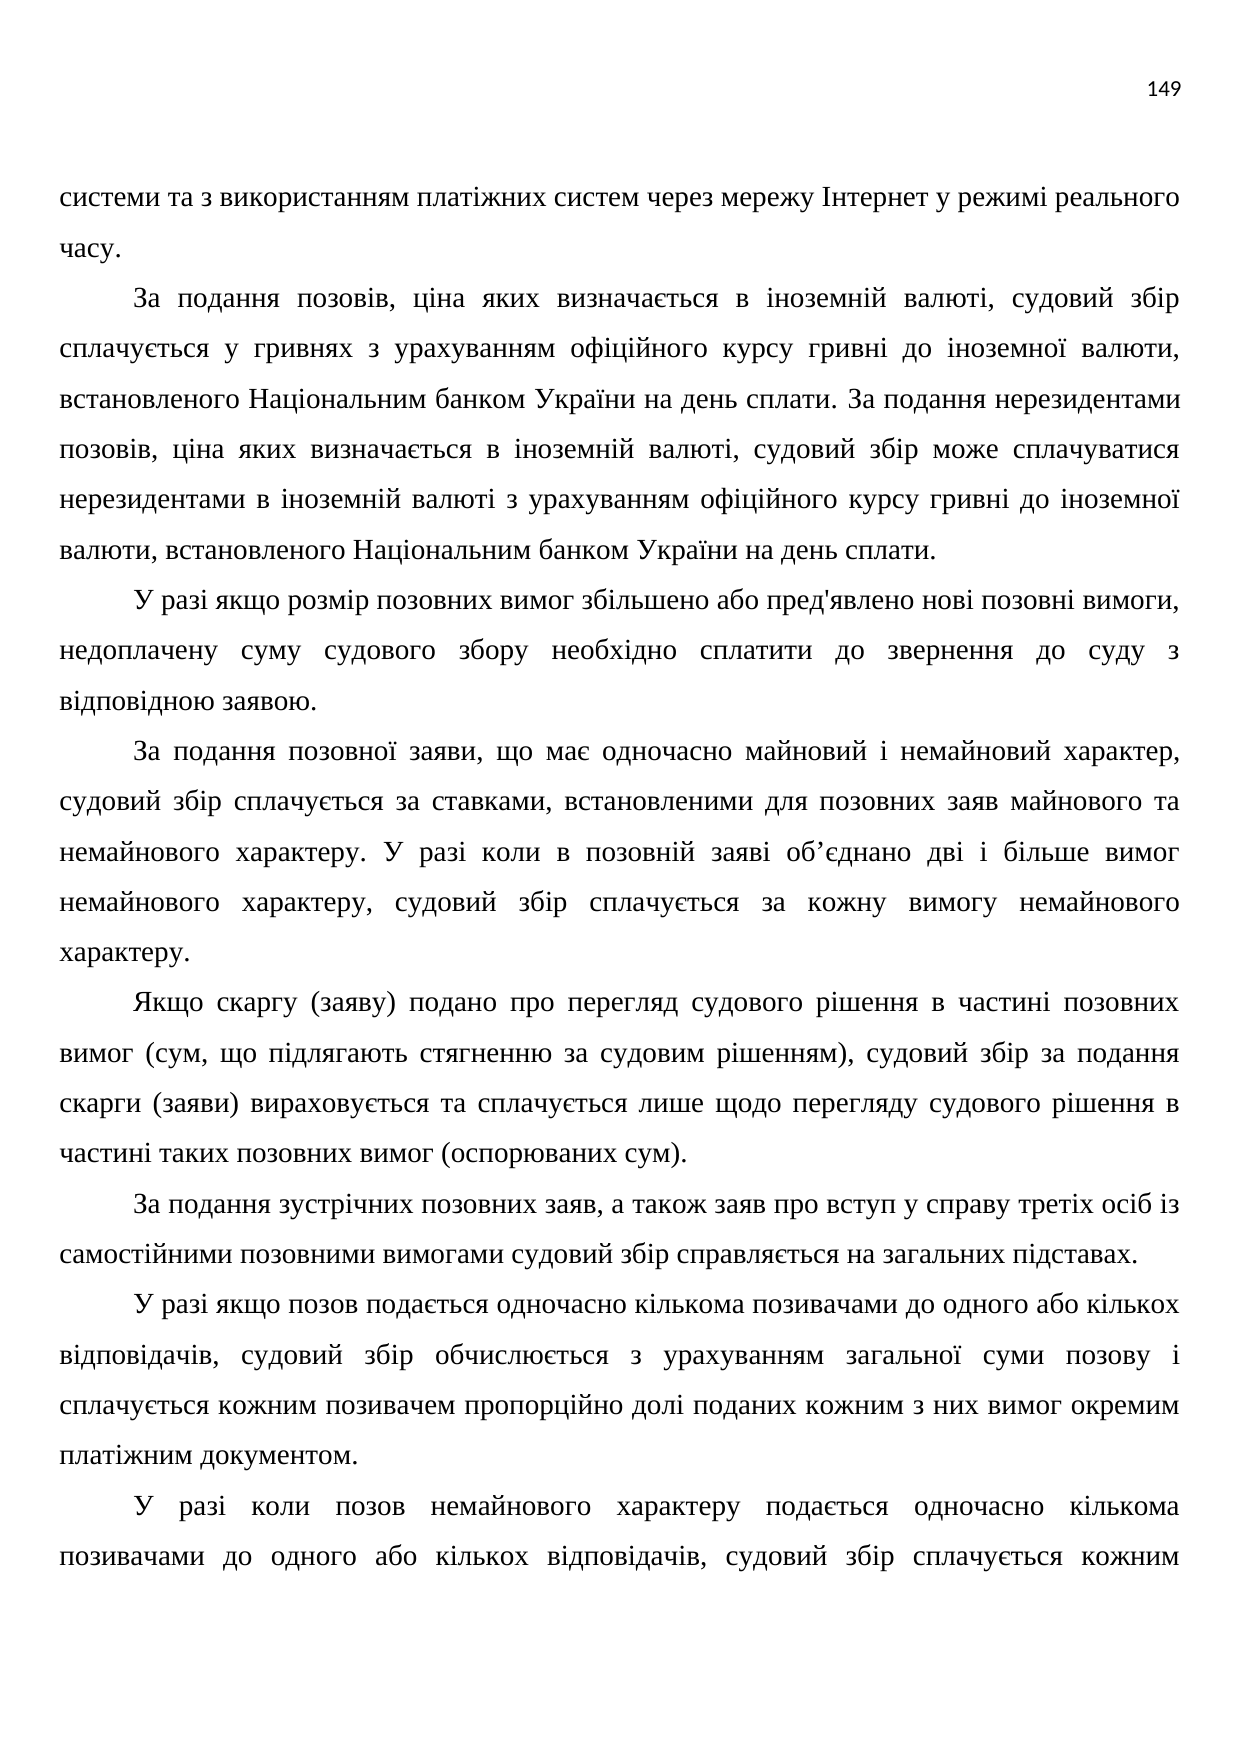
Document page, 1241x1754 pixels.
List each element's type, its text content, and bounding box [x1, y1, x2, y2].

text За подання позовної заяви, що має одночасно майновий і немайновий характер, судовий збір сплачується за ставками, встановленими для позовних заяв майнового та немайнового характеру. У разі коли в позовній заяві об’єднано дві і більше вимог немайнового характеру, судовий збір сплачується за кожну вимогу немайнового характеру. [59, 733, 1181, 968]
text За подання зустрічних позовних заяв, а також заяв про вступ у справу третіх осіб із самостійними позовними вимогами судовий збір справляється на загальних підставах. [59, 1186, 1181, 1270]
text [59, 179, 1181, 263]
text За подання позовів, ціна яких визначається в іноземній валюті, судовий збір сплачується у гривнях з урахуванням офіційного курсу гривні до іноземної валюти, встановленого Національним банком України на день сплати. За подання нерезидентами позовів, ціна яких визначається в іноземній валюті, судовий збір може сплачуватися нерезидентами в іноземній валюті з урахуванням офіційного курсу гривні до іноземної валюти, встановленого Національним банком України на день сплати. [59, 280, 1181, 565]
text У разі якщо розмір позовних вимог збільшено або пред'явлено нові позовні вимоги, недоплачену суму судового збору необхідно сплатити до звернення до суду з відповідною заявою. [59, 582, 1181, 716]
text Якщо скаргу (заяву) подано про перегляд судового рішення в частині позовних вимог (сум, що підлягають стягненню за судовим рішенням), судовий збір за подання скарги (заяви) вираховується та сплачується лише щодо перегляду судового рішення в частині таких позовних вимог (оспорюваних сум). [59, 984, 1181, 1169]
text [59, 1488, 1181, 1572]
text У разі якщо позов подається одночасно кількома позивачами до одного або кількох відповідачів, судовий збір обчислюється з урахуванням загальної суми позову і сплачується кожним позивачем пропорційно долі поданих кожним з них вимог окремим платіжним документом. [59, 1286, 1181, 1471]
